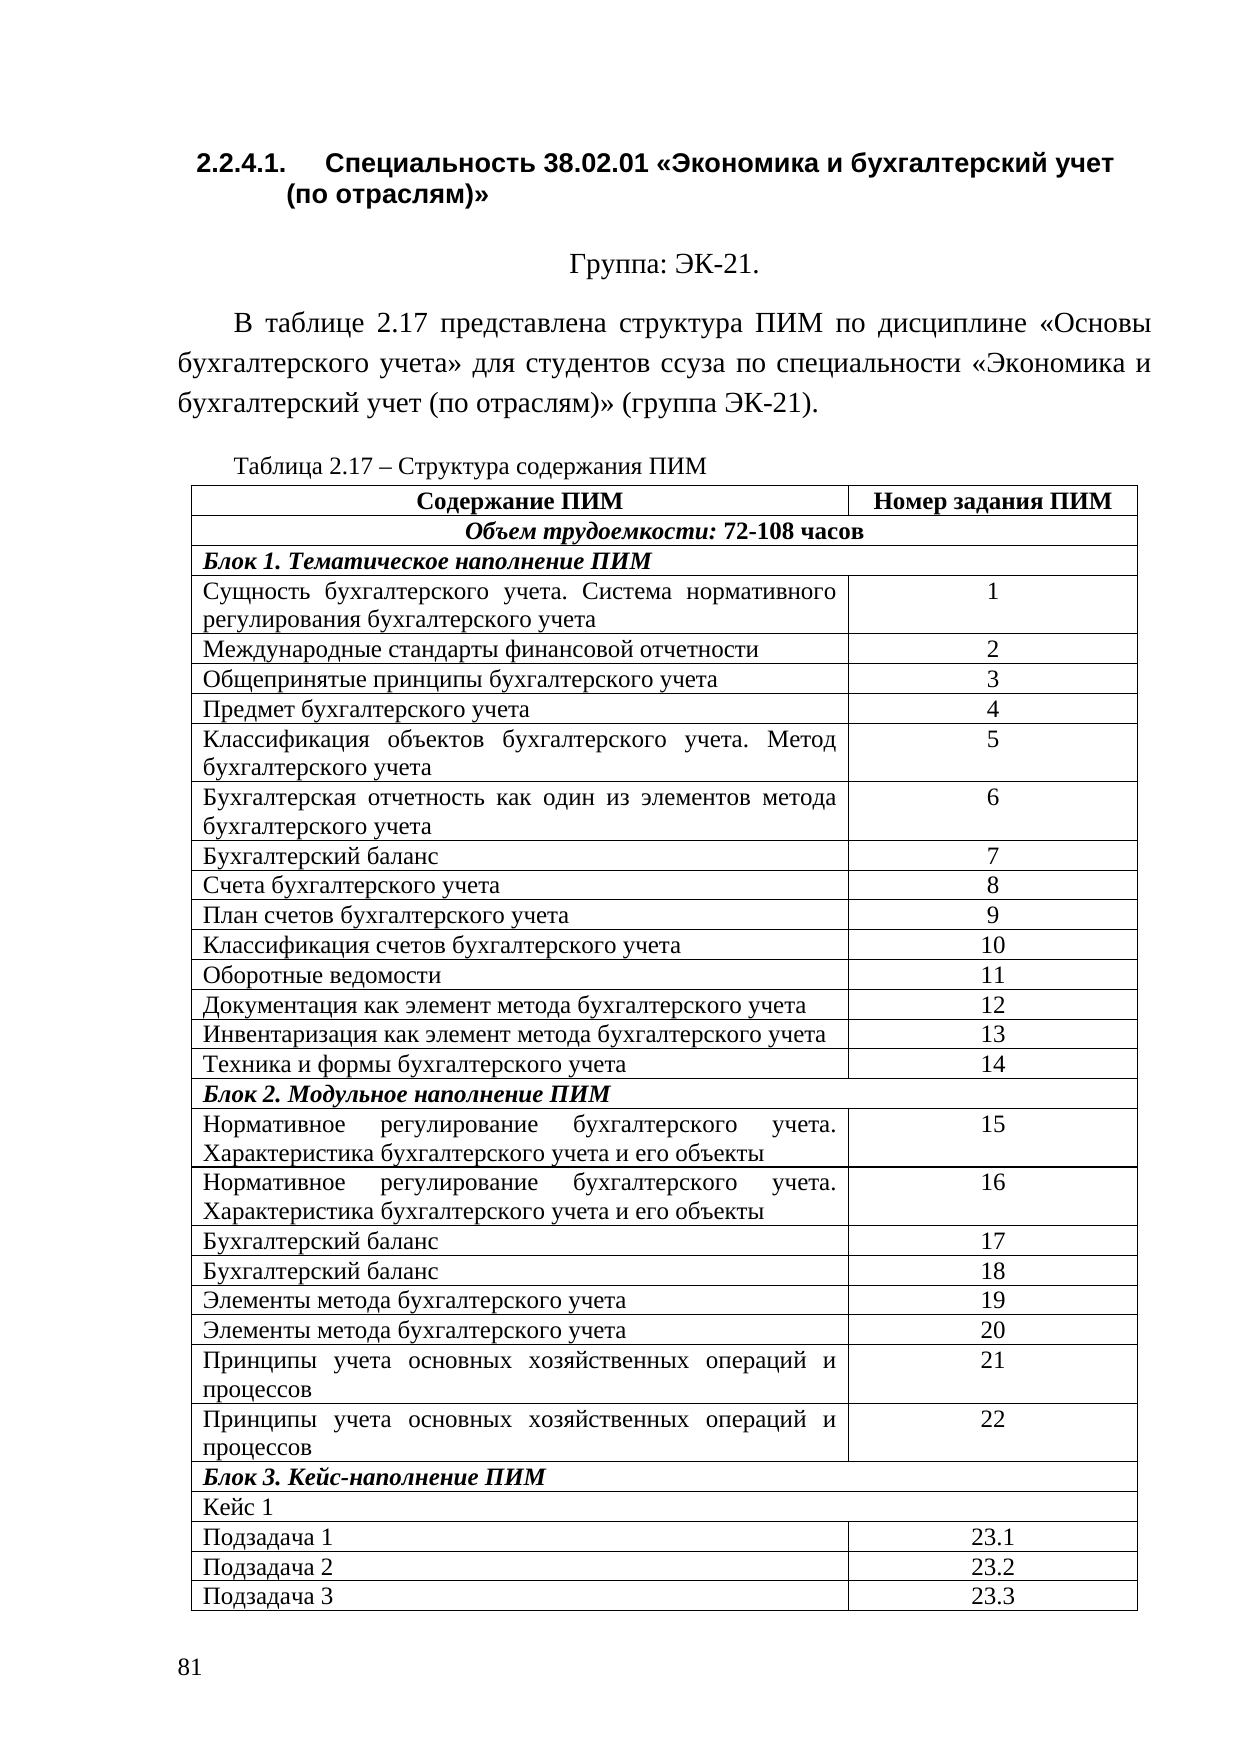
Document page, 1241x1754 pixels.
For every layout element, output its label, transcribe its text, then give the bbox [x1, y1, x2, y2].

table_cell 17 [849, 1226, 1137, 1255]
table_cell Блок 3. Кейс-наполнение ПИМ [192, 1462, 1137, 1491]
table_cell 14 [849, 1049, 1137, 1078]
table_cell 11 [849, 960, 1137, 989]
table_cell Документация как элемент метода бухгалтерского учета [192, 990, 848, 1018]
table_cell План счетов бухгалтерского учета [192, 900, 848, 929]
table_cell Классификация счетов бухгалтерского учета [192, 930, 848, 959]
table_cell Блок 1. Тематическое наполнение ПИМ [192, 546, 1137, 575]
table_cell Бухгалтерский баланс [192, 1226, 848, 1255]
table_cell Международные стандарты финансовой отчетности [192, 634, 848, 663]
table_cell 2 [849, 634, 1137, 663]
table_cell 9 [849, 900, 1137, 929]
table_cell 23.2 [849, 1552, 1137, 1580]
table_cell 5 [849, 724, 1137, 781]
text Таблица 2.17 – Структура содержания ПИМ [177, 451, 1152, 479]
table_cell 23.3 [849, 1581, 1137, 1610]
table_cell Подзадача 1 [192, 1522, 848, 1551]
table_cell Предмет бухгалтерского учета [192, 694, 848, 723]
table_cell Классификация объектов бухгалтерского учета. Метод бухгалтерского учета [192, 724, 848, 781]
table_cell Нормативное регулирование бухгалтерского учета. Характеристика бухгалтерского учета и его объекты [192, 1109, 848, 1166]
table_cell Подзадача 3 [192, 1581, 848, 1610]
table_cell Техника и формы бухгалтерского учета [192, 1049, 848, 1078]
text Группа: ЭК-21. [177, 247, 1152, 280]
table_cell Оборотные ведомости [192, 960, 848, 989]
table_cell 6 [849, 782, 1137, 840]
table_cell Блок 2. Модульное наполнение ПИМ [192, 1079, 1137, 1108]
table_cell 16 [849, 1168, 1137, 1225]
table_cell 18 [849, 1256, 1137, 1284]
table_cell Бухгалтерский баланс [192, 1256, 848, 1284]
text В таблице 2.17 представлена структура ПИМ по дисциплине «Основы бухгалтерского учета» для студентов ссуза по специальности «Экономика и бухгалтерский учет (по отраслям)» (группа ЭК-21). [177, 305, 1152, 419]
table_cell Сущность бухгалтерского учета. Система нормативного регулирования бухгалтерского учета [192, 576, 848, 633]
table_cell 4 [849, 694, 1137, 723]
table_cell 21 [849, 1345, 1137, 1403]
table_cell Кейс 1 [192, 1492, 1137, 1521]
table_cell Нормативное регулирование бухгалтерского учета. Характеристика бухгалтерского учета и его объекты [192, 1168, 848, 1225]
table_cell 13 [849, 1020, 1137, 1048]
table_header Содержание ПИМ [192, 486, 848, 515]
table_cell Объем трудоемкости: 72-108 часов [192, 516, 1137, 545]
table_cell Элементы метода бухгалтерского учета [192, 1315, 848, 1344]
table_cell Подзадача 2 [192, 1552, 848, 1580]
table_cell 15 [849, 1109, 1137, 1166]
table_cell Бухгалтерская отчетность как один из элементов метода бухгалтерского учета [192, 782, 848, 840]
table_cell Принципы учета основных хозяйственных операций и процессов [192, 1345, 848, 1403]
table_cell 7 [849, 841, 1137, 869]
table_cell 12 [849, 990, 1137, 1018]
table_cell 20 [849, 1315, 1137, 1344]
table_cell 19 [849, 1286, 1137, 1314]
table_cell Инвентаризация как элемент метода бухгалтерского учета [192, 1020, 848, 1048]
table_cell Принципы учета основных хозяйственных операций и процессов [192, 1404, 848, 1461]
table_cell Счета бухгалтерского учета [192, 871, 848, 899]
table_header Номер задания ПИМ [849, 486, 1137, 515]
table_cell Бухгалтерский баланс [192, 841, 848, 869]
table_cell Общепринятые принципы бухгалтерского учета [192, 664, 848, 693]
table_cell 23.1 [849, 1522, 1137, 1551]
table_cell 1 [849, 576, 1137, 633]
table_cell Элементы метода бухгалтерского учета [192, 1286, 848, 1314]
table_cell 22 [849, 1404, 1137, 1461]
table_cell 8 [849, 871, 1137, 899]
subtitle Специальность 38.02.01 «Экономика и бухгалтерский учет (по отраслям)» [196, 147, 1152, 209]
table_cell 3 [849, 664, 1137, 693]
table_cell 10 [849, 930, 1137, 959]
